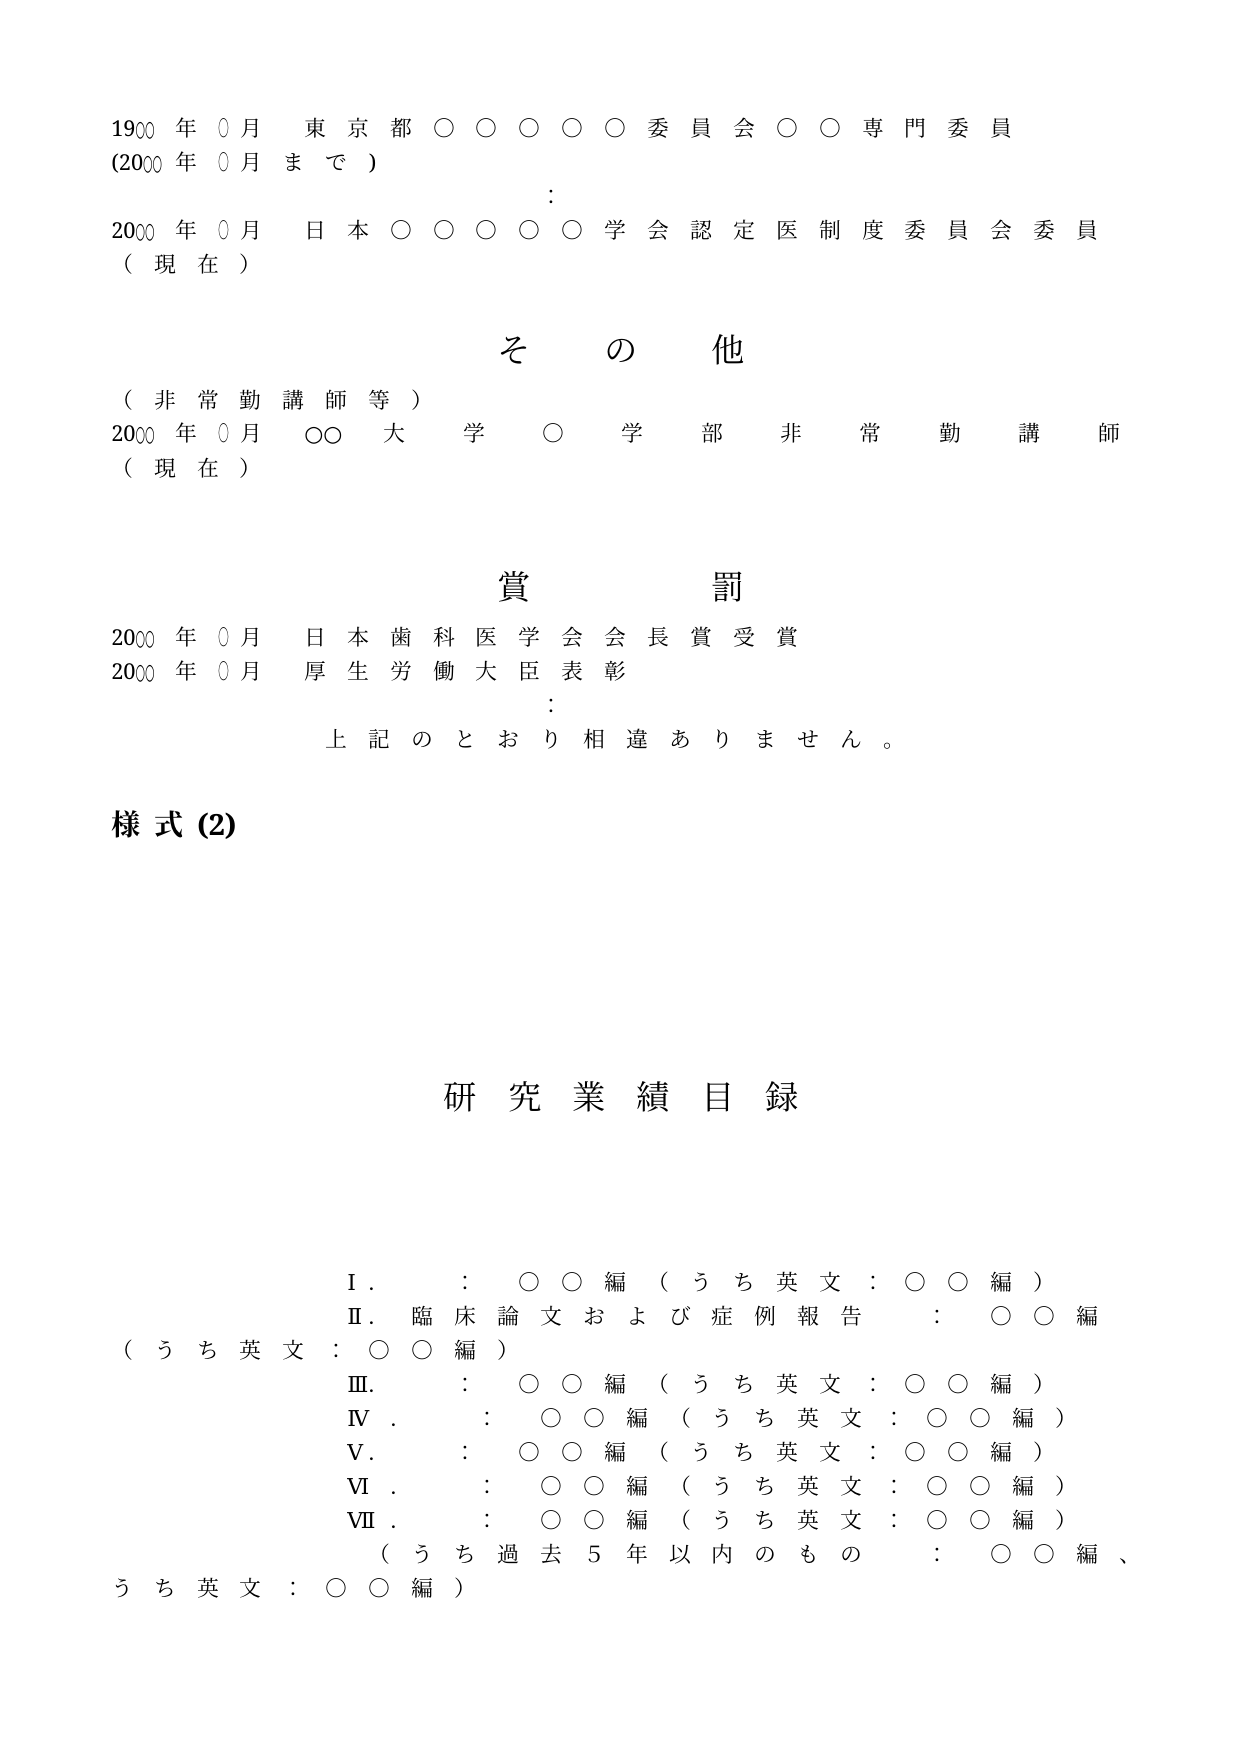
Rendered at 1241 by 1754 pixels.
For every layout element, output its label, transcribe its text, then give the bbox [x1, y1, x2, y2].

text Ⅱ．臨床論文および症例報告 ： ○○編（うち英文：○○編） [111, 1298, 1141, 1366]
text Ⅲ． ： ○○編（うち英文：○○編） [111, 1366, 1141, 1400]
text Ⅵ． ： ○○編（うち英文：○○編） [111, 1468, 1141, 1502]
text 20○○年○月 日本歯科医学会会長賞受賞 [111, 619, 1141, 653]
text Ⅶ． ： ○○編（うち英文：○○編） [111, 1502, 1141, 1536]
text 様式(2) [111, 755, 1141, 857]
text そ の 他 [111, 314, 1141, 382]
text Ⅰ． ： ○○編（うち英文：○○編） [111, 1264, 1141, 1298]
text 20○○年○月 ○○大学○学部非常勤講師 （現在） [111, 416, 1141, 483]
text 研 究 業 績 目 録 [111, 1061, 1141, 1129]
text （うち過去５年以内のもの ： ○○編、うち英文：○○編） [111, 1536, 1141, 1604]
text 賞 罰 [111, 551, 1141, 619]
text 19○○年○月 東京都○○○○○委員会○○専門委員 (20○○年○月まで) [111, 110, 1141, 178]
text 20○○年○月 日本○○○○○学会認定医制度委員会委員 （現在） [111, 212, 1141, 280]
text ： [111, 687, 1141, 721]
text ： [111, 178, 1141, 212]
text 上記のとおり相違ありません。 [111, 721, 1141, 755]
text （非常勤講師等） [111, 382, 1141, 416]
text 20○○年○月 厚生労働大臣表彰 [111, 653, 1141, 687]
text Ⅳ． ： ○○編（うち英文：○○編） [111, 1400, 1141, 1434]
text Ⅴ． ： ○○編（うち英文：○○編） [111, 1434, 1141, 1468]
